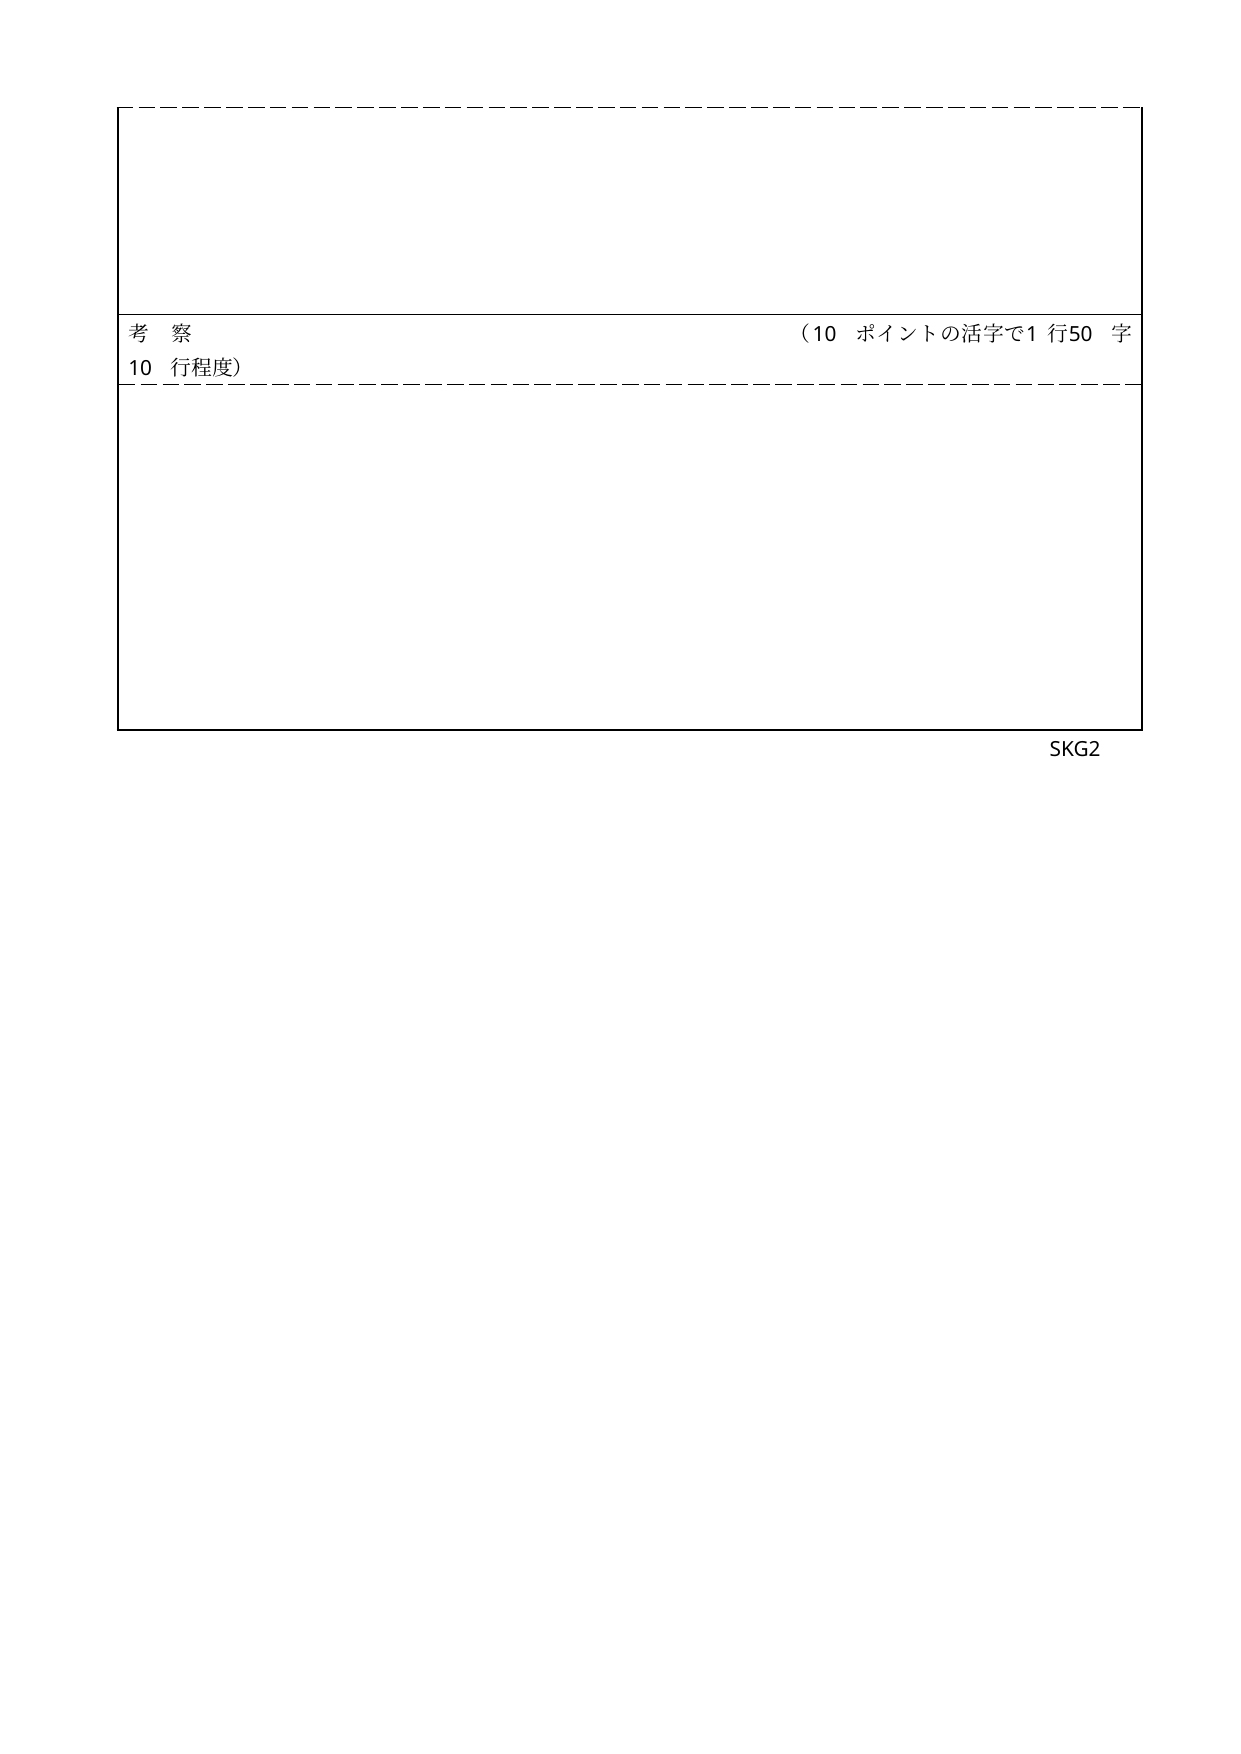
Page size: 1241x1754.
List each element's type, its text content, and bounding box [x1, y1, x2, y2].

table_cell [119, 384, 1141, 729]
table_cell 考 察 （10ポイントの活字で1行50字10行程度） [119, 315, 1141, 384]
table_cell [119, 107, 1141, 314]
text SKG2 [128, 731, 1112, 765]
